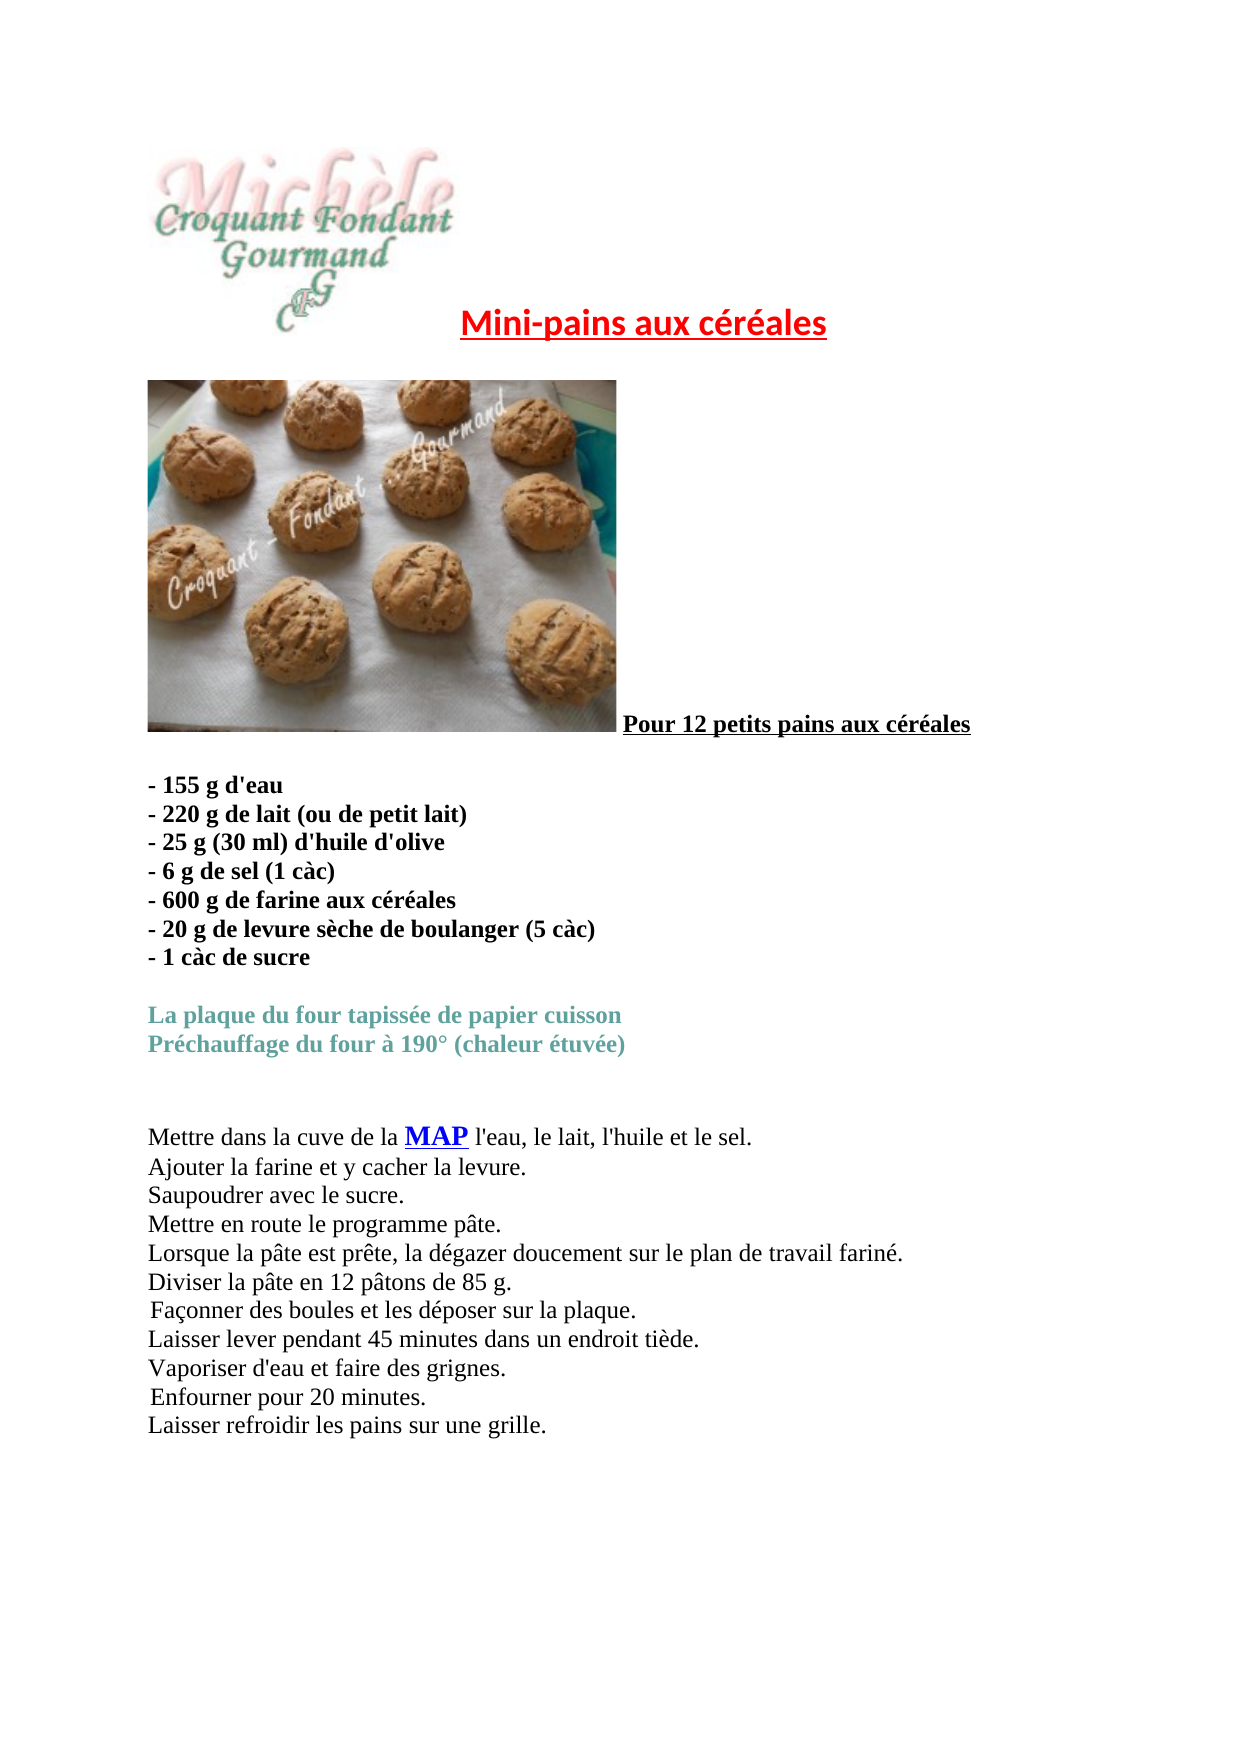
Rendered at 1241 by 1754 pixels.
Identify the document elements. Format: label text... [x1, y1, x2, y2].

picture [147, 147, 461, 336]
text La plaque du four tapissée de papier cuisson Préchauffage du four à 190° (chaleur étuvée) [148, 1000, 1093, 1058]
picture [147, 380, 617, 732]
text Mettre dans la cuve de la MAP l'eau, le lait, l'huile et le sel. Ajouter la farine et y cacher la levure. Saupoudrer avec le sucre. Mettre en route le programme pâte. Lorsque la pâte est prête, la dégazer doucement sur le plan de travail fariné. Diviser la pâte en 12 pâtons de 85 g. Façonner des boules et les déposer sur la plaque. Laisser lever pendant 45 minutes dans un endroit tiède. Vaporiser d'eau et faire des grignes. Enfourner pour 20 minutes. Laisser refroidir les pains sur une grille. [148, 1087, 1093, 1439]
